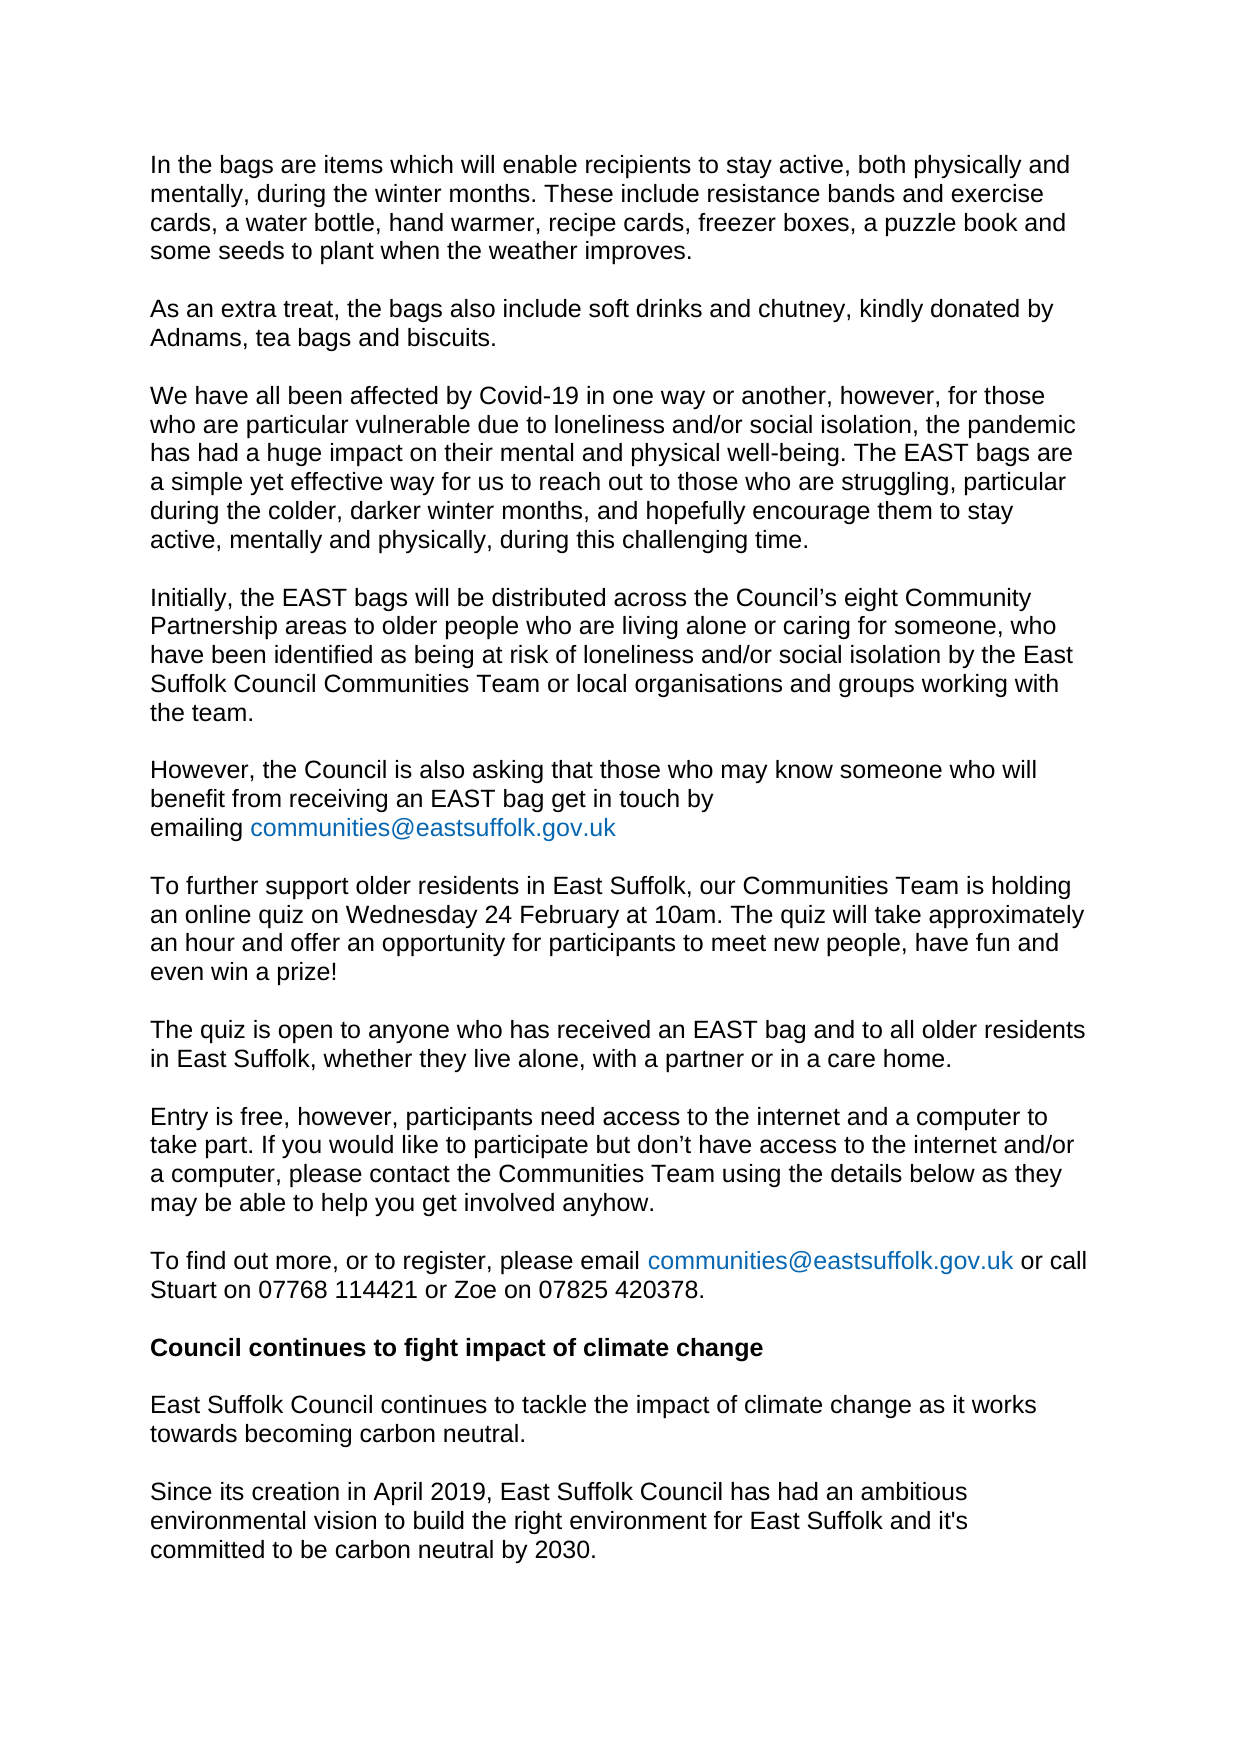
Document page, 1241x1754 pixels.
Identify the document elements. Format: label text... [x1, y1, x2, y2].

text East Suffolk Council continues to tackle the impact of climate change as it works towards becoming carbon neutral. [150, 1390, 1090, 1448]
text The quiz is open to anyone who has received an EAST bag and to all older residents in East Suffolk, whether they live alone, with a partner or in a care home. [150, 1015, 1090, 1072]
text We have all been affected by Covid-19 in one way or another, however, for those who are particular vulnerable due to loneliness and/or social isolation, the pandemic has had a huge impact on their mental and physical well-being. The EAST bags are a simple yet effective way for us to reach out to those who are struggling, particular during the colder, darker winter months, and hopefully encourage them to stay active, mentally and physically, during this challenging time. [150, 381, 1090, 553]
text To find out more, or to register, please email communities@eastsuffolk.gov.uk or call Stuart on 07768 114421 or Zoe on 07825 420378. [150, 1246, 1090, 1303]
text Initially, the EAST bags will be distributed across the Council’s eight Community Partnership areas to older people who are living alone or caring for someone, who have been identified as being at risk of loneliness and/or social isolation by the East Suffolk Council Communities Team or local organisations and groups working with the team. [150, 582, 1090, 726]
text However, the Council is also asking that those who may know someone who will benefit from receiving an EAST bag get in touch by emailing communities@eastsuffolk.gov.uk [150, 755, 1090, 842]
subtitle Council continues to fight impact of climate change [150, 1332, 1090, 1361]
text In the bags are items which will enable recipients to stay active, both physically and mentally, during the winter months. These include resistance bands and exercise cards, a water bottle, hand warmer, recipe cards, freezer boxes, a puzzle book and some seeds to plant when the weather improves. [150, 150, 1090, 265]
text As an extra treat, the bags also include soft drinks and chutney, kindly donated by Adnams, tea bags and biscuits. [150, 294, 1090, 352]
text To further support older residents in East Suffolk, our Communities Team is holding an online quiz on Wednesday 24 February at 10am. The quiz will take approximately an hour and offer an opportunity for participants to meet new people, have fun and even win a prize! [150, 871, 1090, 986]
text Entry is free, however, participants need access to the internet and a computer to take part. If you would like to participate but don’t have access to the internet and/or a computer, please contact the Communities Team using the details below as they may be able to help you get involved anyhow. [150, 1102, 1090, 1217]
text Since its creation in April 2019, East Suffolk Council has had an ambitious environmental vision to build the right environment for East Suffolk and it's committed to be carbon neutral by 2030. [150, 1477, 1090, 1563]
